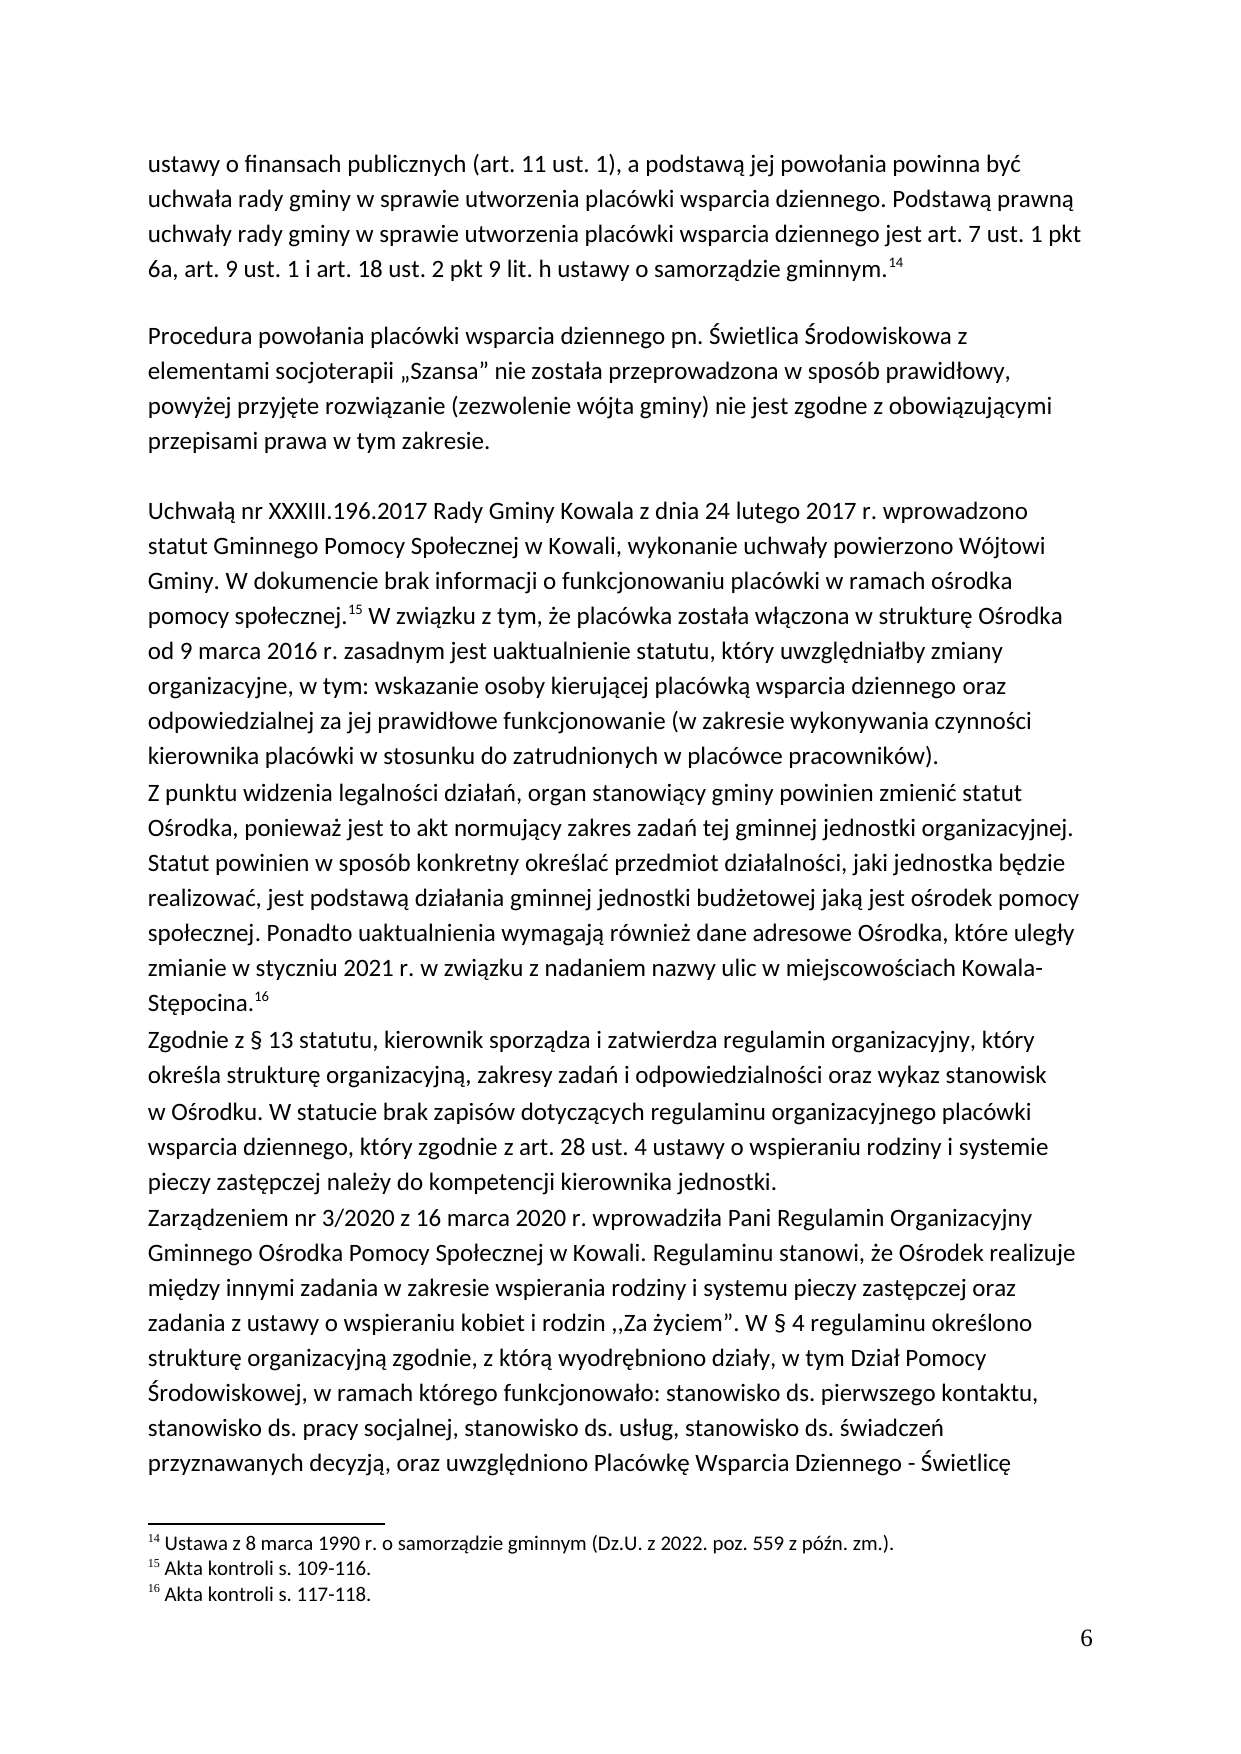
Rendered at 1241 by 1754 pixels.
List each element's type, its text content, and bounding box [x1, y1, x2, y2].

text Z punktu widzenia legalności działań, organ stanowiący gminy powinien zmienić statut Ośrodka, ponieważ jest to akt normujący zakres zadań tej gminnej jednostki organizacyjnej. Statut powinien w sposób konkretny określać przedmiot działalności, jaki jednostka będzie realizować, jest podstawą działania gminnej jednostki budżetowej jaką jest ośrodek pomocy społecznej. Ponadto uaktualnienia wymagają również dane adresowe Ośrodka, które uległy zmianie w styczniu 2021 r. w związku z nadaniem nazwy ulic w miejscowościach Kowala-Stępocina. [148, 777, 1092, 1018]
text Uchwałą nr XXXIII.196.2017 Rady Gminy Kowala z dnia 24 lutego 2017 r. wprowadzono statut Gminnego Pomocy Społecznej w Kowali, wykonanie uchwały powierzono Wójtowi Gminy. W dokumencie brak informacji o funkcjonowaniu placówki w ramach ośrodka pomocy społecznej. W związku z tym, że placówka została włączona w strukturę Ośrodka od 9 marca 2016 r. zasadnym jest uaktualnienie statutu, który uwzględniałby zmiany organizacyjne, w tym: wskazanie osoby kierującej placówką wsparcia dziennego oraz odpowiedzialnej za jej prawidłowe funkcjonowanie (w zakresie wykonywania czynności kierownika placówki w stosunku do zatrudnionych w placówce pracowników). [148, 496, 1092, 771]
text Zgodnie z § 13 statutu, kierownik sporządza i zatwierdza regulamin organizacyjny, który określa strukturę organizacyjną, zakresy zadań i odpowiedzialności oraz wykaz stanowisk [148, 1024, 1092, 1089]
text Procedura powołania placówki wsparcia dziennego pn. Świetlica Środowiskowa z elementami socjoterapii „Szansa” nie została przeprowadzona w sposób prawidłowy, powyżej przyjęte rozwiązanie (zezwolenie wójta gminy) nie jest zgodne z obowiązującymi przepisami prawa w tym zakresie. [148, 321, 1092, 456]
text w Ośrodku. W statucie brak zapisów dotyczących regulaminu organizacyjnego placówki wsparcia dziennego, który zgodnie z art. 28 ust. 4 ustawy o wspieraniu rodziny i systemie pieczy zastępczej należy do kompetencji kierownika jednostki. [148, 1096, 1092, 1196]
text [148, 1203, 1092, 1478]
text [148, 148, 1092, 316]
